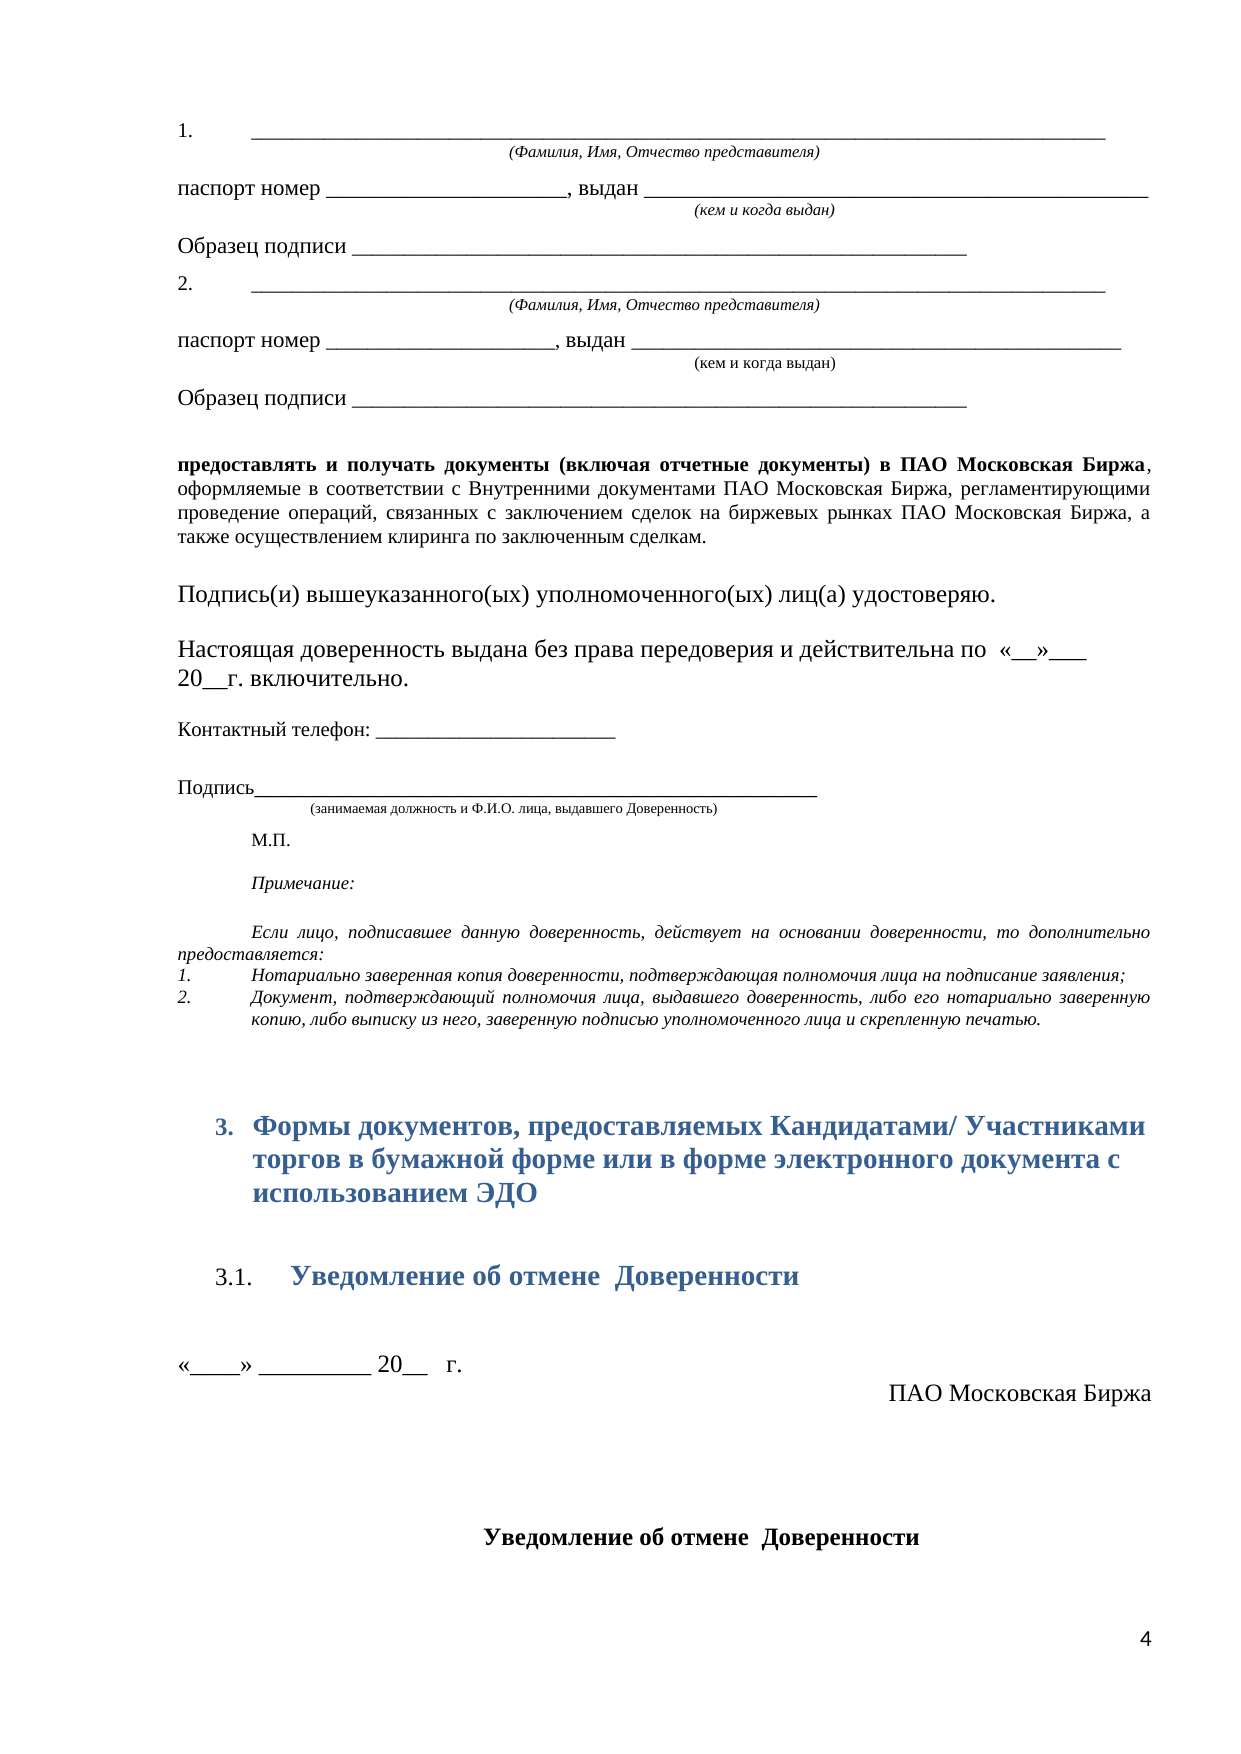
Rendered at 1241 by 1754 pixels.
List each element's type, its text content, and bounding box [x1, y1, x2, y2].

text Настоящая доверенность выдана без права передоверия и действительна по «__»___ 20__г. включительно. [177, 634, 1152, 692]
text М.П. [251, 828, 1152, 850]
text (Фамилия, Имя, Отчество представителя) [177, 142, 1152, 161]
text предоставлять и получать документы (включая отчетные документы) в ПАО Московская Биржа, оформляемые в соответствии с Внутренними документами ПАО Московская Биржа, регламентирующими проведение операций, связанных с заключением сделок на биржевых рынках ПАО Московская Биржа, а также осуществлением клиринга по заключенным сделкам. [177, 452, 1152, 548]
subtitle Уведомление об отмене Доверенности [215, 1258, 1152, 1292]
text паспорт номер _____________________, выдан ____________________________________________ [177, 174, 1152, 200]
text Если лицо, подписавшее данную доверенность, действует на основании доверенности, то дополнительно предоставляется: [177, 921, 1152, 964]
text Подпись_____________________________________________ [177, 771, 1152, 800]
list Документ, подтверждающий полномочия лица, выдавшего доверенность, либо его нотариально заверенную копию, либо выписку из него, заверенную подписью уполномоченного лица и скрепленную печатью. [177, 986, 1152, 1029]
text (Фамилия, Имя, Отчество представителя) [177, 295, 1152, 314]
text Образец подписи ___________________________________________________________ [177, 384, 1152, 411]
text ПАО Московская Биржа [251, 1378, 1152, 1407]
subtitle Формы документов, предоставляемых Кандидатами/ Участниками торгов в бумажной форме или в форме электронного документа с использованием ЭДО [215, 1108, 1152, 1208]
text (кем и когда выдан) [177, 353, 1152, 372]
list __________________________________________________________________________________ [177, 271, 1152, 295]
text Уведомление об отмене Доверенности [251, 1522, 1152, 1551]
list Нотариально заверенная копия доверенности, подтверждающая полномочия лица на подписание заявления; [177, 964, 1152, 986]
text (занимаемая должность и Ф.И.О. лица, выдавшего Доверенность) [177, 800, 1152, 828]
text Подпись(и) вышеуказанного(ых) уполномоченного(ых) лиц(а) удостоверяю. [177, 579, 1152, 608]
text «____» _________ 20__ г. [177, 1349, 1152, 1378]
list __________________________________________________________________________________ [177, 118, 1152, 142]
text паспорт номер ______________________, выдан _______________________________________________ [177, 326, 1152, 353]
text Контактный телефон: _______________________ [177, 717, 1152, 741]
text Примечание: [251, 872, 1152, 893]
text Образец подписи ___________________________________________________________ [177, 232, 1152, 258]
text (кем и когда выдан) [177, 200, 1152, 219]
